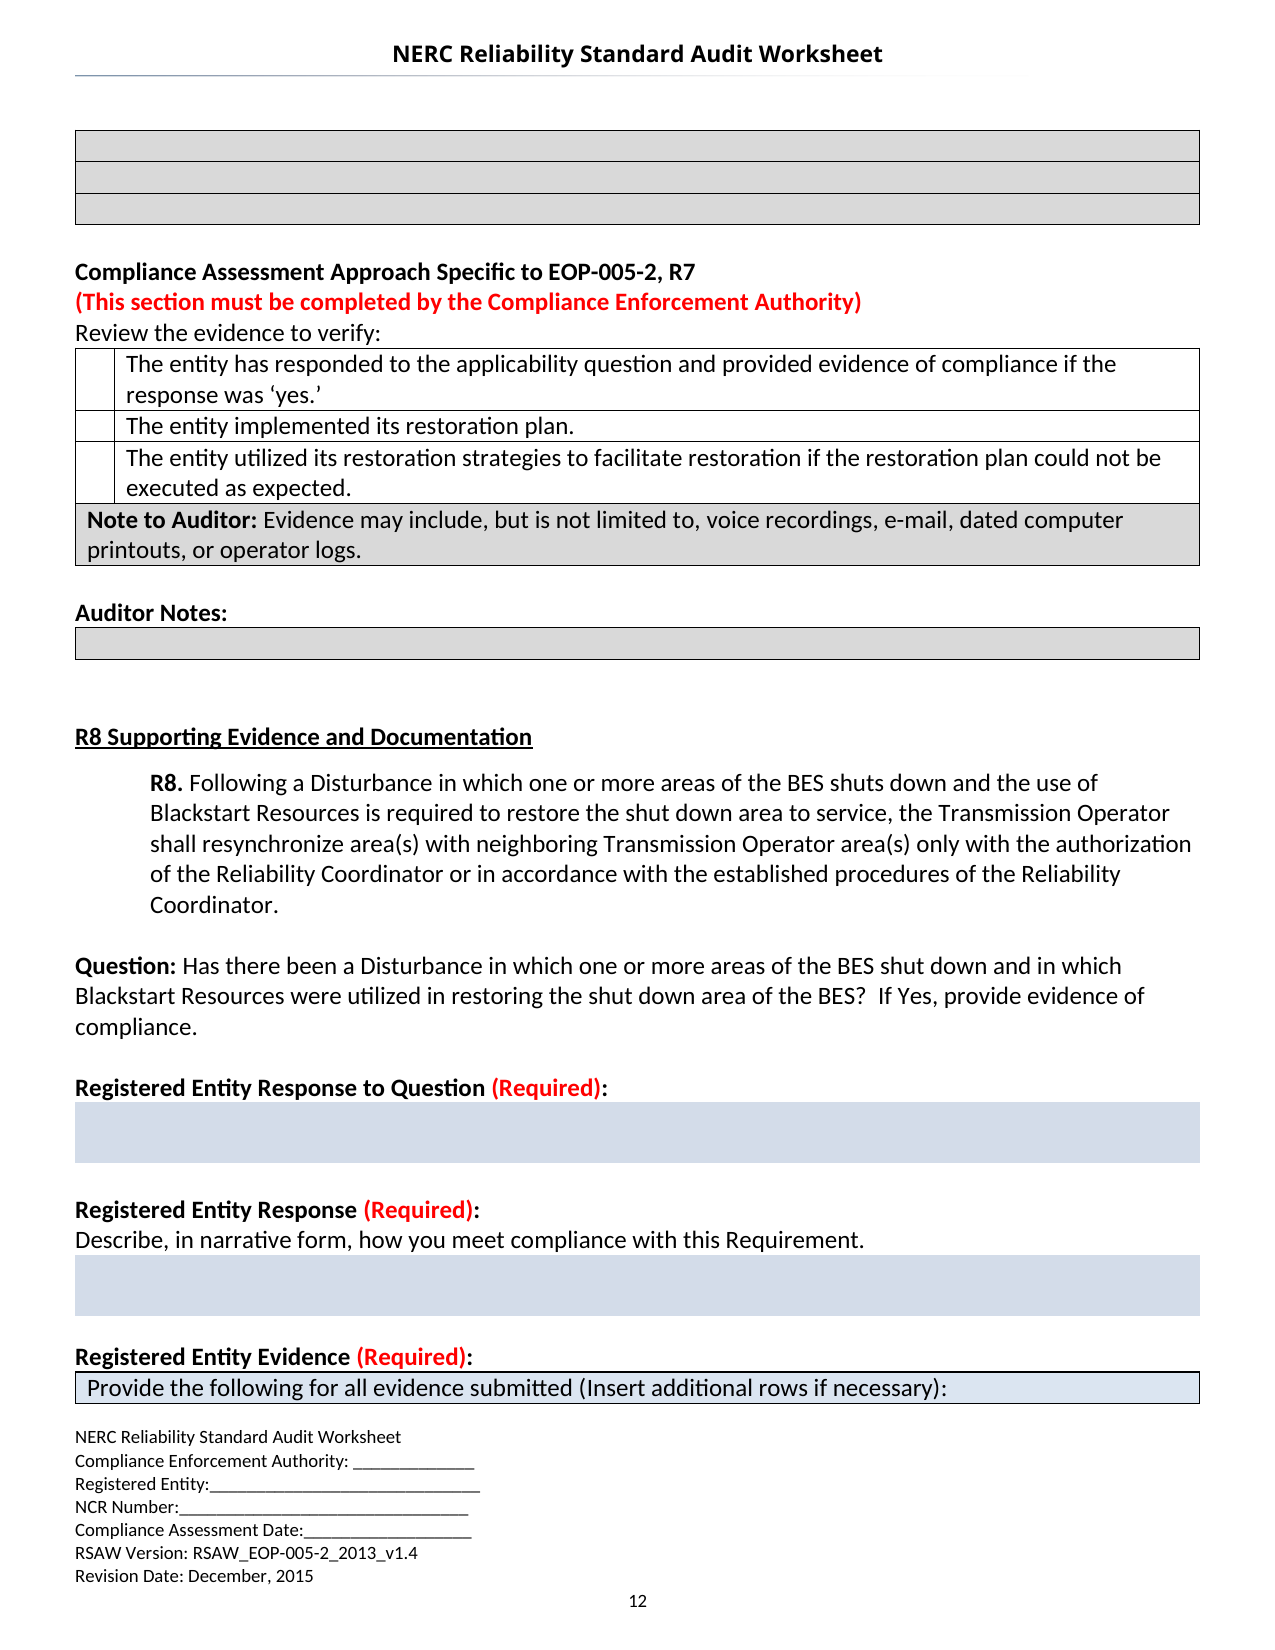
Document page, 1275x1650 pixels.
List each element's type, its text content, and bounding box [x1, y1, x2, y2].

text Compliance Assessment Approach Specific to EOP-005-2, R7 [75, 256, 1200, 286]
text Question: Has there been a Disturbance in which one or more areas of the BES shut down and in which Blackstart Resources were utilized in restoring the shut down area of the BES? If Yes, provide evidence of compliance. [75, 950, 1200, 1041]
table_header The entity has responded to the applicability question and provided evidence of compliance if the response was ‘yes.’ [115, 349, 1199, 409]
table_cell [76, 411, 114, 441]
text Review the evidence to verify: [75, 317, 1200, 347]
text (This section must be completed by the Compliance Enforcement Authority) [75, 286, 1200, 317]
text Describe, in narrative form, how you meet compliance with this Requirement. [75, 1224, 1200, 1255]
table_cell [76, 442, 114, 503]
table_cell The entity utilized its restoration strategies to facilitate restoration if the restoration plan could not be executed as expected. [115, 442, 1199, 503]
table_cell [76, 194, 1199, 224]
text Registered Entity Response to Question (Required): [75, 1072, 1200, 1102]
table_header [76, 131, 1199, 161]
text Auditor Notes: [75, 597, 1200, 627]
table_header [76, 1373, 1199, 1403]
table_cell The entity implemented its restoration plan. [115, 411, 1199, 441]
text Registered Entity Response (Required): [75, 1194, 1200, 1224]
text Registered Entity Evidence (Required): [75, 1344, 1200, 1371]
table_header [76, 628, 1199, 659]
table_cell [76, 162, 1199, 193]
table_cell Note to Auditor: Evidence may include, but is not limited to, voice recordings, e-mail, dated computer printouts, or operator logs. [76, 504, 1199, 565]
text R8. Following a Disturbance in which one or more areas of the BES shuts down and the use of Blackstart Resources is required to restore the shut down area to service, the Transmission Operator shall resynchronize area(s) with neighboring Transmission Operator area(s) only with the authorization of the Reliability Coordinator or in accordance with the established procedures of the Reliability Coordinator. [150, 767, 1200, 919]
picture [75, 75, 1052, 84]
table_header [76, 349, 114, 409]
subtitle R8 Supporting Evidence and Documentation [75, 721, 1200, 751]
